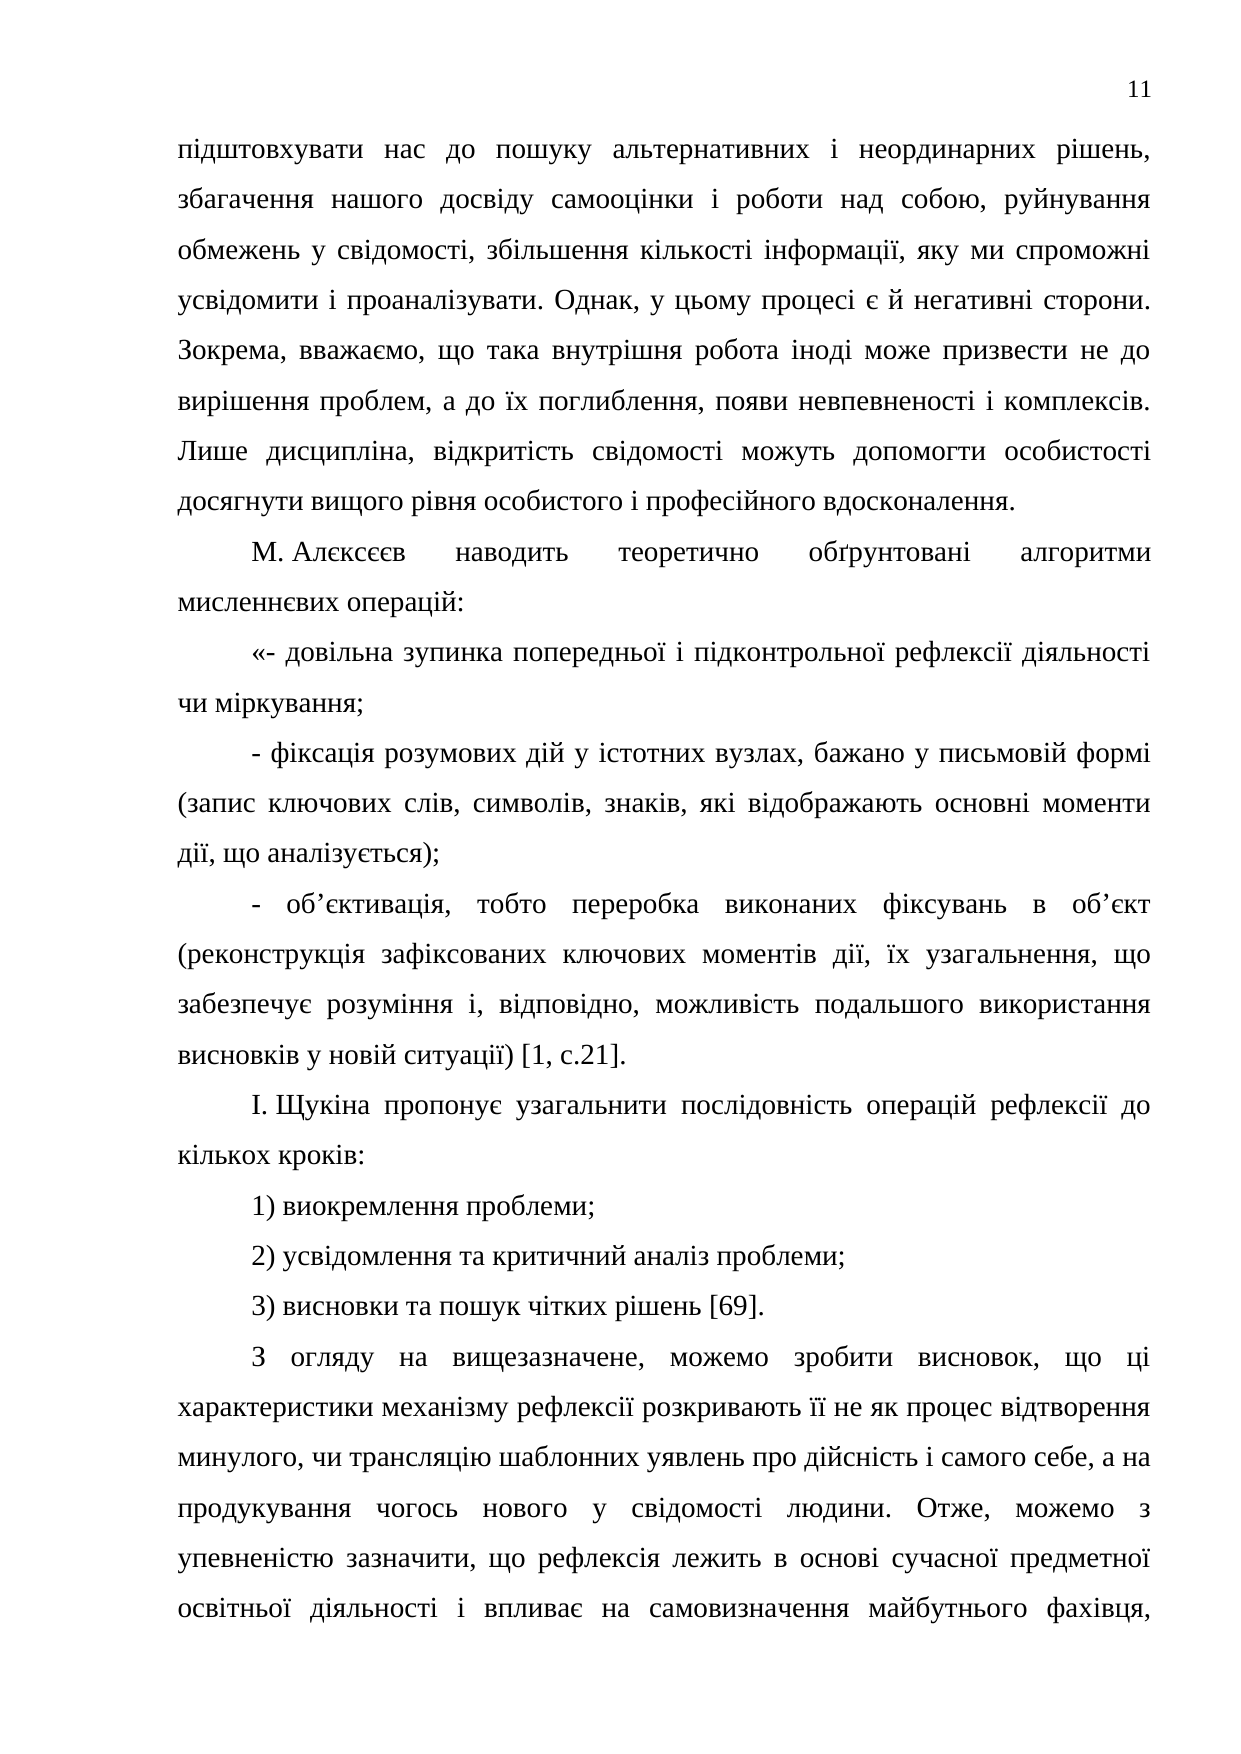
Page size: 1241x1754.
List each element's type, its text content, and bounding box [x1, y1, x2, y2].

text І. Щукіна пропонує узагальнити послідовність операцій рефлексії до кількох кроків: [177, 1087, 1152, 1171]
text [177, 1339, 1152, 1624]
text 1) виокремлення проблеми; [177, 1188, 1152, 1221]
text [177, 131, 1152, 517]
text М. Алєксєєв наводить теоретично обґрунтовані алгоритми мисленнєвих операцій: [177, 534, 1152, 618]
text - об’єктивація, тобто переробка виконаних фіксувань в об’єкт (реконструкція зафіксованих ключових моментів дії, їх узагальнення, що забезпечує розуміння і, відповідно, можливість подальшого використання висновків у новій ситуації) [1, с.21]. [177, 886, 1152, 1070]
text 2) усвідомлення та критичний аналіз проблеми; [177, 1238, 1152, 1272]
text «- довільна зупинка попередньої і підконтрольної рефлексії діяльності чи міркування; [177, 634, 1152, 718]
text - фіксація розумових дій у істотних вузлах, бажано у письмовій формі (запис ключових слів, символів, знаків, які відображають основні моменти дії, що аналізується); [177, 735, 1152, 869]
text 3) висновки та пошук чітких рішень [69]. [177, 1288, 1152, 1322]
